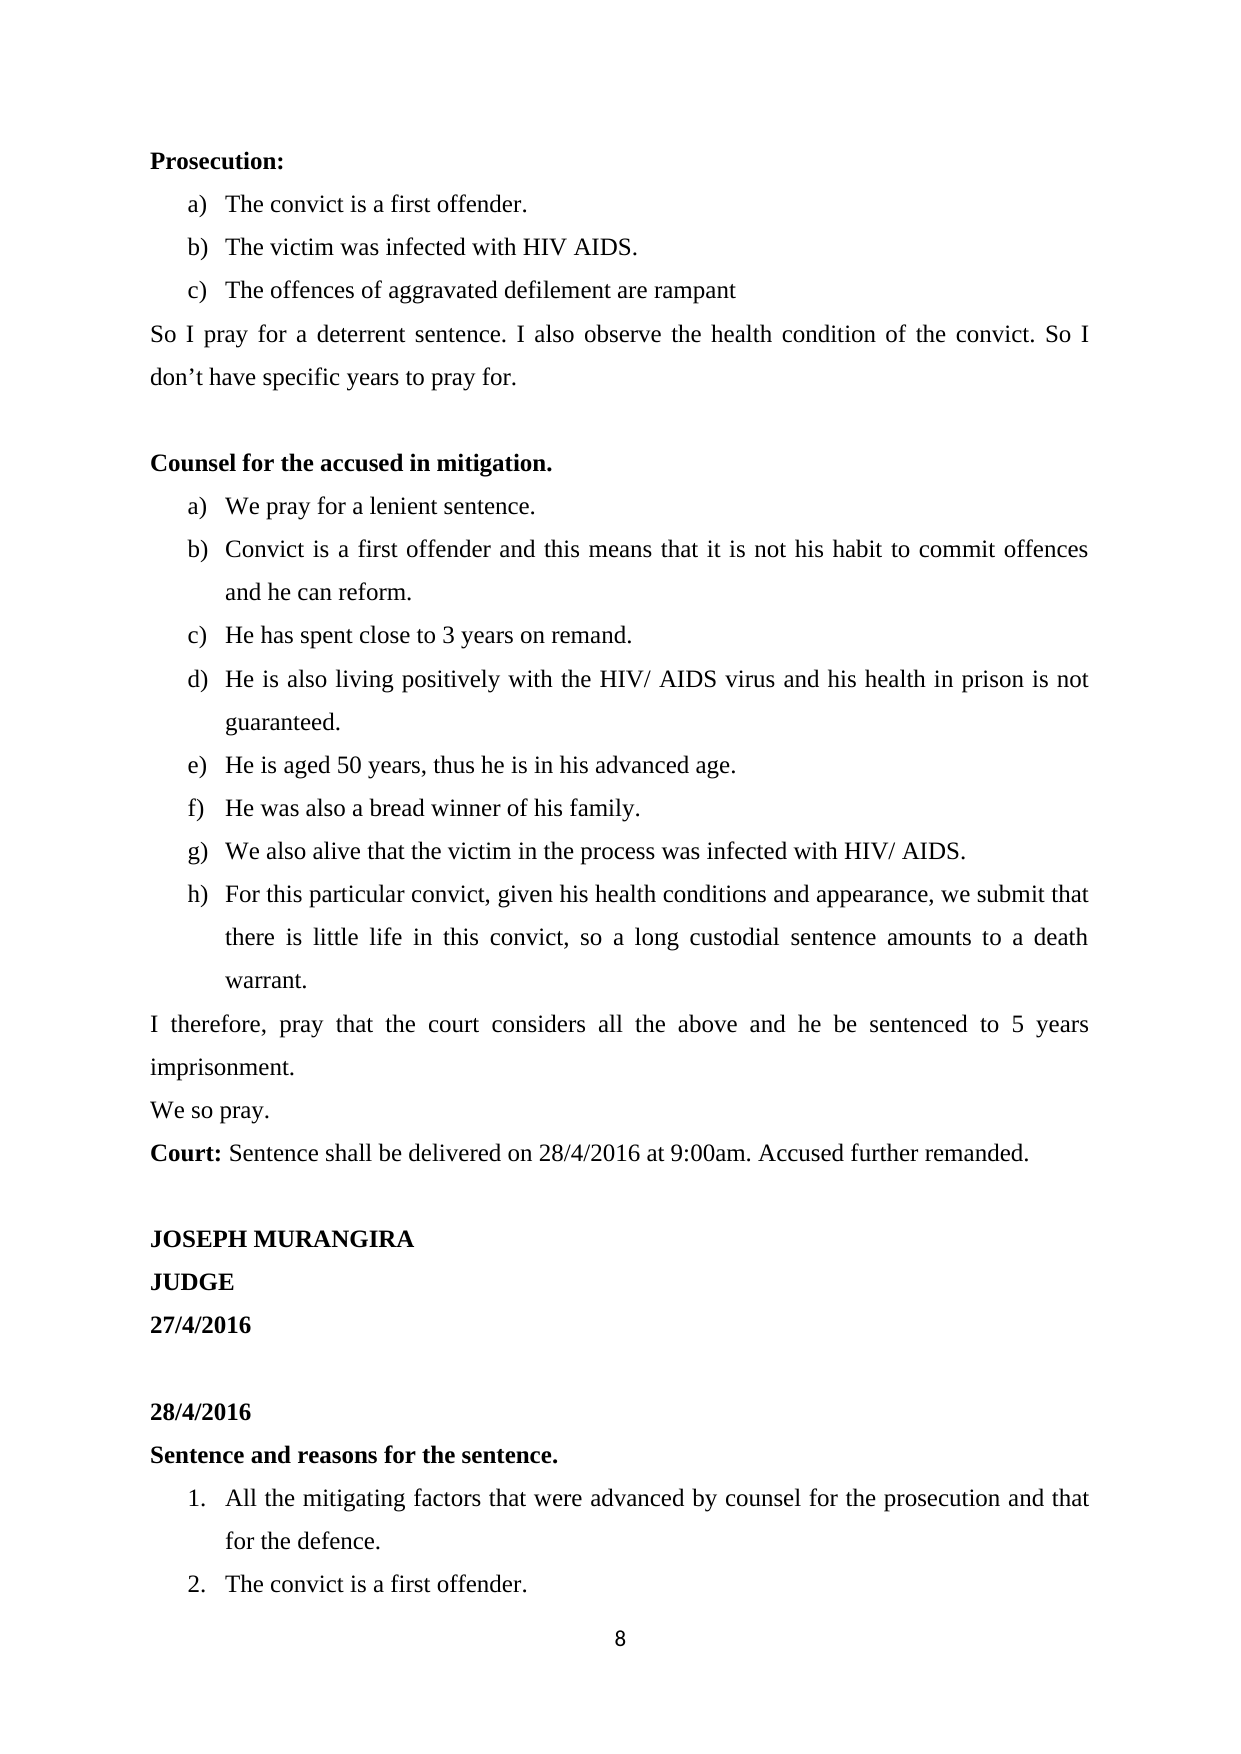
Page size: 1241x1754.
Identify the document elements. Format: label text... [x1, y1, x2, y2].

text I therefore, pray that the court considers all the above and he be sentenced to 5 years imprisonment. [150, 1009, 1090, 1081]
list All the mitigating factors that were advanced by counsel for the prosecution and that for the defence. [187, 1483, 1090, 1555]
list The victim was infected with HIV AIDS. [187, 232, 1090, 261]
list The offences of aggravated defilement are rampant [187, 276, 1090, 304]
text 27/4/2016 [150, 1311, 1090, 1339]
text JUDGE [150, 1267, 1090, 1296]
text So I pray for a deterrent sentence. I also observe the health condition of the convict. So I don’t have specific years to pray for. [150, 319, 1090, 391]
list He has spent close to 3 years on remand. [187, 621, 1090, 649]
list He was also a bread winner of his family. [187, 793, 1090, 822]
text Prosecution: [150, 146, 1090, 175]
text Counsel for the accused in mitigation. [150, 448, 1090, 477]
list We also alive that the victim in the process was infected with HIV/ AIDS. [187, 836, 1090, 865]
list We pray for a lenient sentence. [187, 491, 1090, 520]
list He is also living positively with the HIV/ AIDS virus and his health in prison is not guaranteed. [187, 664, 1090, 736]
list The convict is a first offender. [187, 189, 1090, 218]
text Court: Sentence shall be delivered on 28/4/2016 at 9:00am. Accused further remanded. [150, 1138, 1090, 1167]
text We so pray. [150, 1095, 1090, 1124]
text 28/4/2016 [150, 1397, 1090, 1426]
list He is aged 50 years, thus he is in his advanced age. [187, 750, 1090, 779]
list For this particular convict, given his health conditions and appearance, we submit that there is little life in this convict, so a long custodial sentence amounts to a death warrant. [187, 879, 1090, 994]
text JOSEPH MURANGIRA [150, 1224, 1090, 1253]
text Sentence and reasons for the sentence. [150, 1440, 1090, 1469]
list Convict is a first offender and this means that it is not his habit to commit offences and he can reform. [187, 534, 1090, 606]
list The convict is a first offender. [187, 1569, 1090, 1598]
